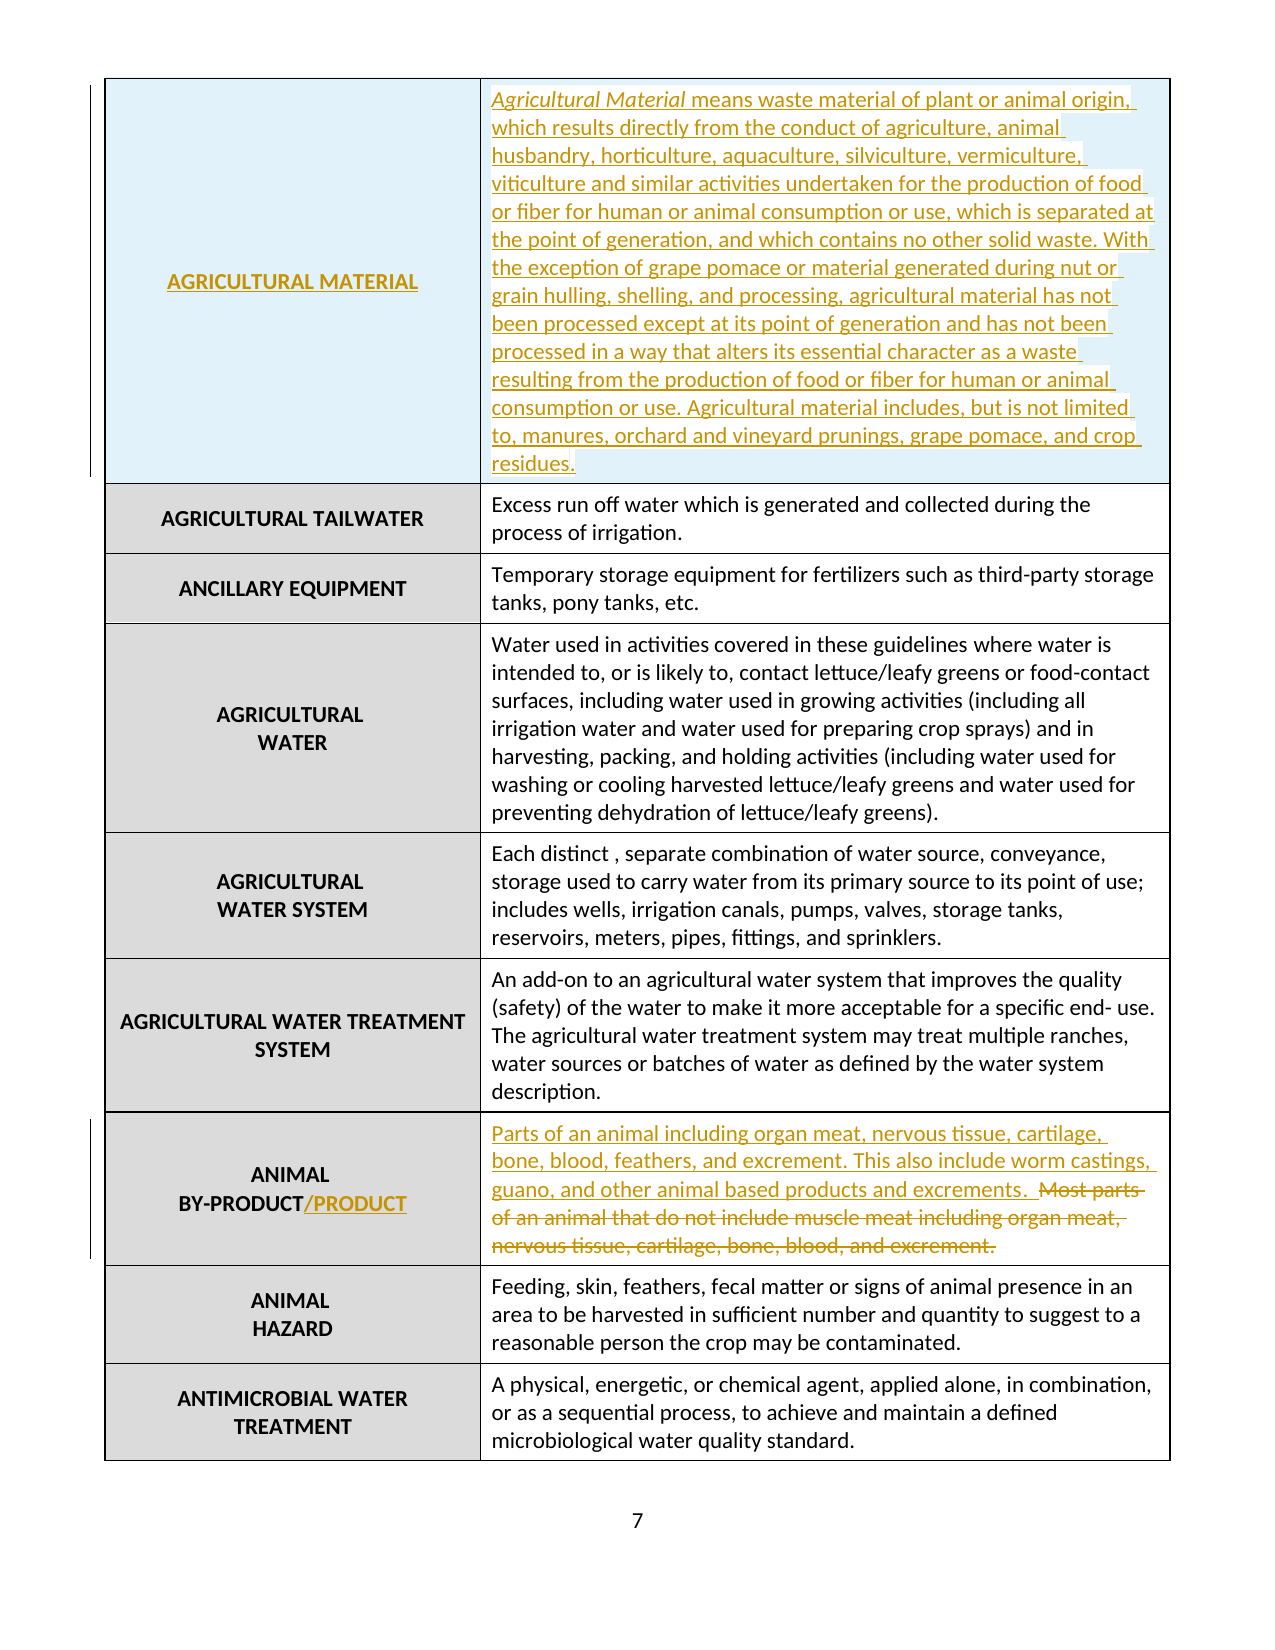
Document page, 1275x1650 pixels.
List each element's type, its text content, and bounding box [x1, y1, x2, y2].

table_cell AGRICULTURAL TAILWATER [106, 484, 480, 553]
table_cell AGRICULTURAL WATER [106, 624, 480, 832]
table_cell Water used in activities covered in these guidelines where water is intended to, or is likely to, contact lettuce/leafy greens or food-contact surfaces, including water used in growing activities (including all irrigation water and water used for preparing crop sprays) and in harvesting, packing, and holding activities (including water used for washing or cooling harvested lettuce/leafy greens and water used for preventing dehydration of lettuce/leafy greens). [481, 624, 1169, 832]
table_cell ANTIMICROBIAL WATER TREATMENT [106, 1364, 480, 1460]
table_cell An add-on to an agricultural water system that improves the quality (safety) of the water to make it more acceptable for a specific end- use. The agricultural water treatment system may treat multiple ranches, water sources or batches of water as defined by the water system description. [481, 959, 1169, 1111]
table_cell AGRICULTURAL WATER TREATMENT SYSTEM [106, 959, 480, 1111]
table_cell Temporary storage equipment for fertilizers such as third-party storage tanks, pony tanks, etc. [481, 554, 1169, 622]
table_cell ANIMAL HAZARD [106, 1266, 480, 1363]
table_cell [481, 1113, 1169, 1265]
table_cell Each distinct , separate combination of water source, conveyance, storage used to carry water from its primary source to its point of use; includes wells, irrigation canals, pumps, valves, storage tanks, reservoirs, meters, pipes, fittings, and sprinklers. [481, 833, 1169, 958]
table_cell Feeding, skin, feathers, fecal matter or signs of animal presence in an area to be harvested in sufficient number and quantity to suggest to a reasonable person the crop may be contaminated. [481, 1266, 1169, 1363]
table_cell AGRICULTURAL WATER SYSTEM [106, 833, 480, 958]
table_cell Excess run off water which is generated and collected during the process of irrigation. [481, 484, 1169, 553]
table_cell ANCILLARY EQUIPMENT [106, 554, 480, 622]
table_cell A physical, energetic, or chemical agent, applied alone, in combination, or as a sequential process, to achieve and maintain a defined microbiological water quality standard. [481, 1364, 1169, 1460]
table_cell ANIMAL BY-PRODUCT [106, 1113, 480, 1265]
